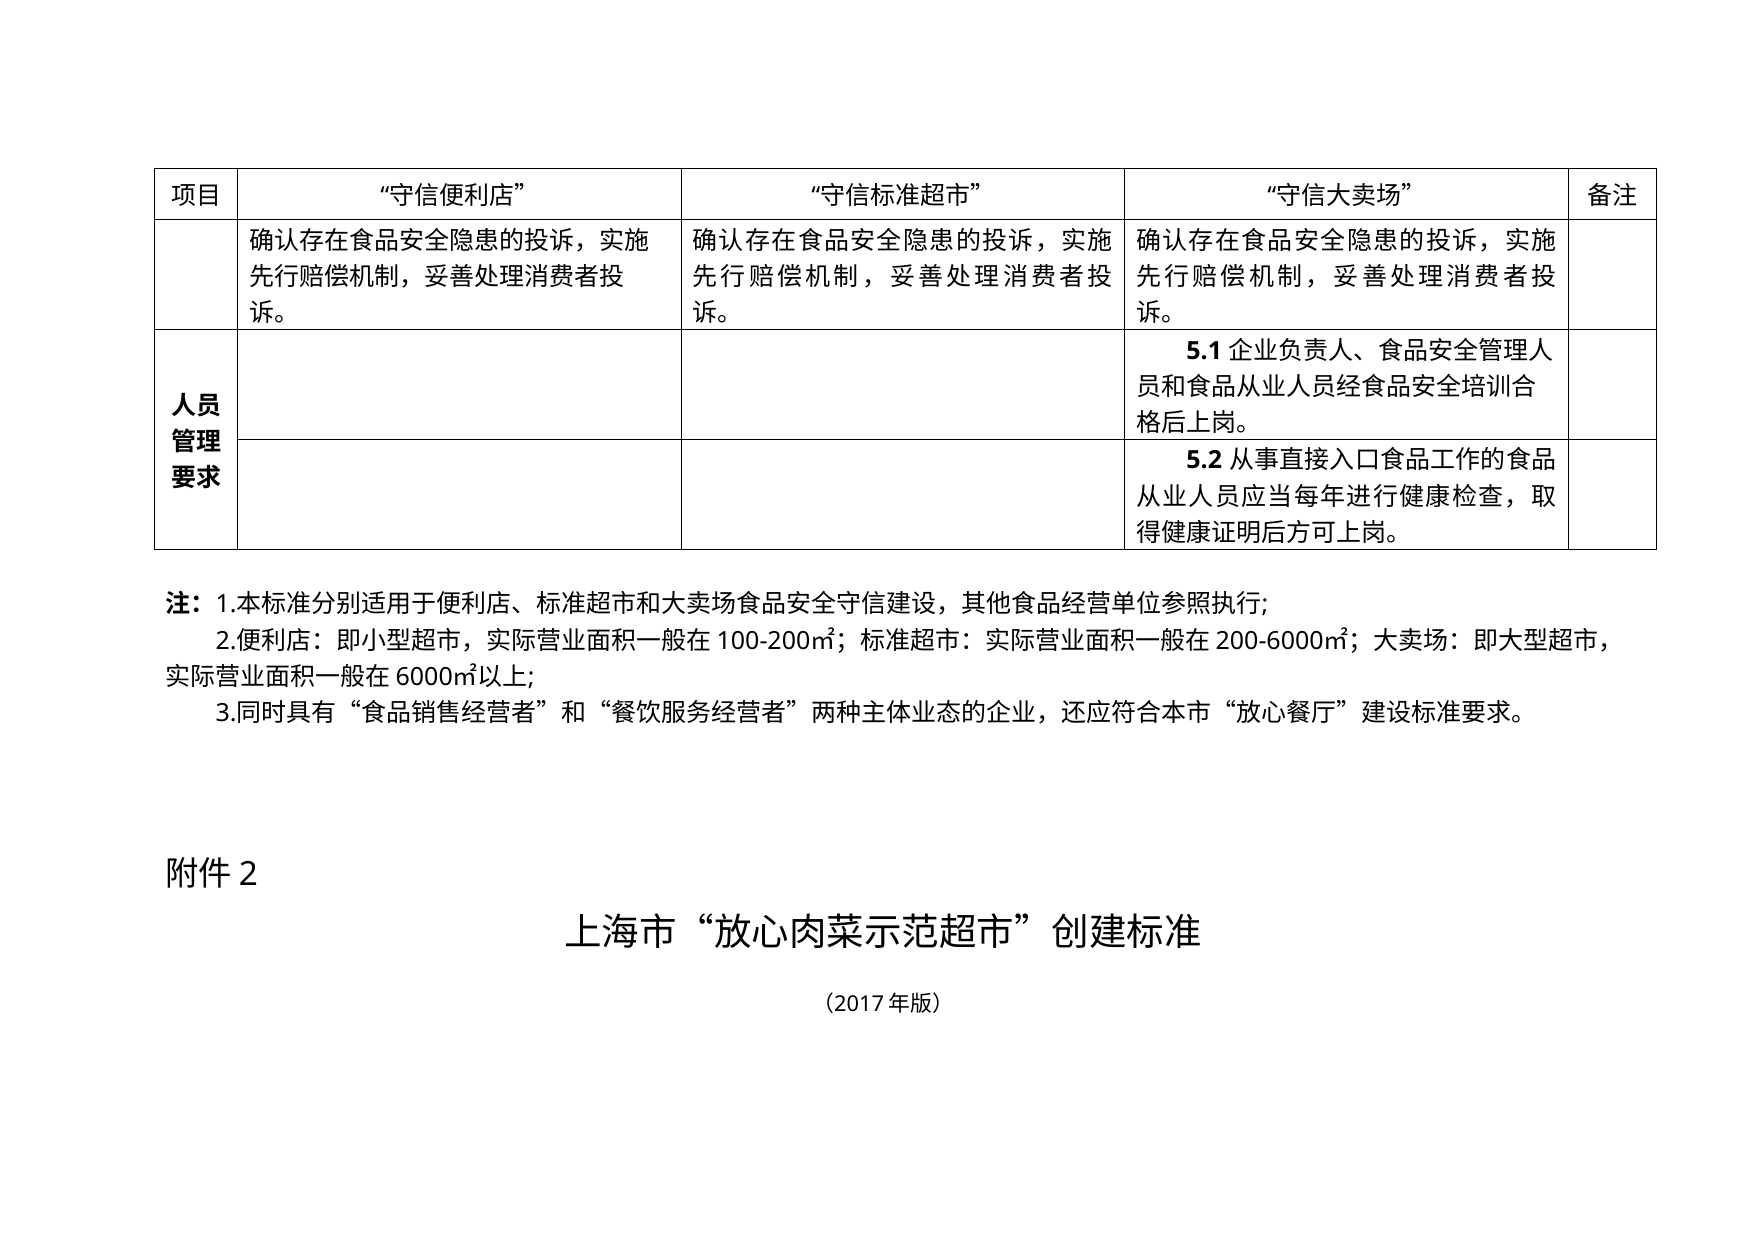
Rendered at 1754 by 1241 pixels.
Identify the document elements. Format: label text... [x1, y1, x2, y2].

table_cell [1569, 220, 1656, 329]
table_cell 5.1 企业负责人、食品安全管理人员和食品从业人员经食品安全培训合格后上岗。 [1125, 330, 1568, 439]
text 3.同时具有“食品销售经营者”和“餐饮服务经营者”两种主体业态的企业，还应符合本市“放心餐厅”建设标准要求。 [165, 693, 1637, 729]
text 2.便利店：即小型超市，实际营业面积一般在100-200㎡；标准超市：实际营业面积一般在200-6000㎡；大卖场：即大型超市，实际营业面积一般在6000㎡以上; [165, 620, 1637, 693]
table_cell 人员管理要求 [155, 330, 237, 549]
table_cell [682, 220, 1124, 329]
text 注：1.本标准分别适用于便利店、标准超市和大卖场食品安全守信建设，其他食品经营单位参照执行; [165, 584, 1600, 620]
table_cell 5.2 从事直接入口食品工作的食品从业人员应当每年进行健康检查，取得健康证明后方可上岗。 [1125, 440, 1568, 549]
table_header 项目 [155, 169, 237, 219]
text （2017年版） [165, 986, 1600, 1018]
table_header “守信标准超市” [682, 169, 1124, 219]
table_header “守信大卖场” [1125, 169, 1568, 219]
text 上海市“放心肉菜示范超市”创建标准 [165, 901, 1600, 956]
text 附件2 [165, 840, 1600, 901]
table_cell [1569, 330, 1656, 439]
table_cell [238, 330, 681, 439]
table_header 备注 [1569, 169, 1656, 219]
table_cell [238, 220, 681, 329]
table_cell [682, 440, 1124, 549]
table_cell [238, 440, 681, 549]
table_cell [682, 330, 1124, 439]
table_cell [1125, 220, 1568, 329]
table_cell [1569, 440, 1656, 549]
table_header “守信便利店” [238, 169, 681, 219]
